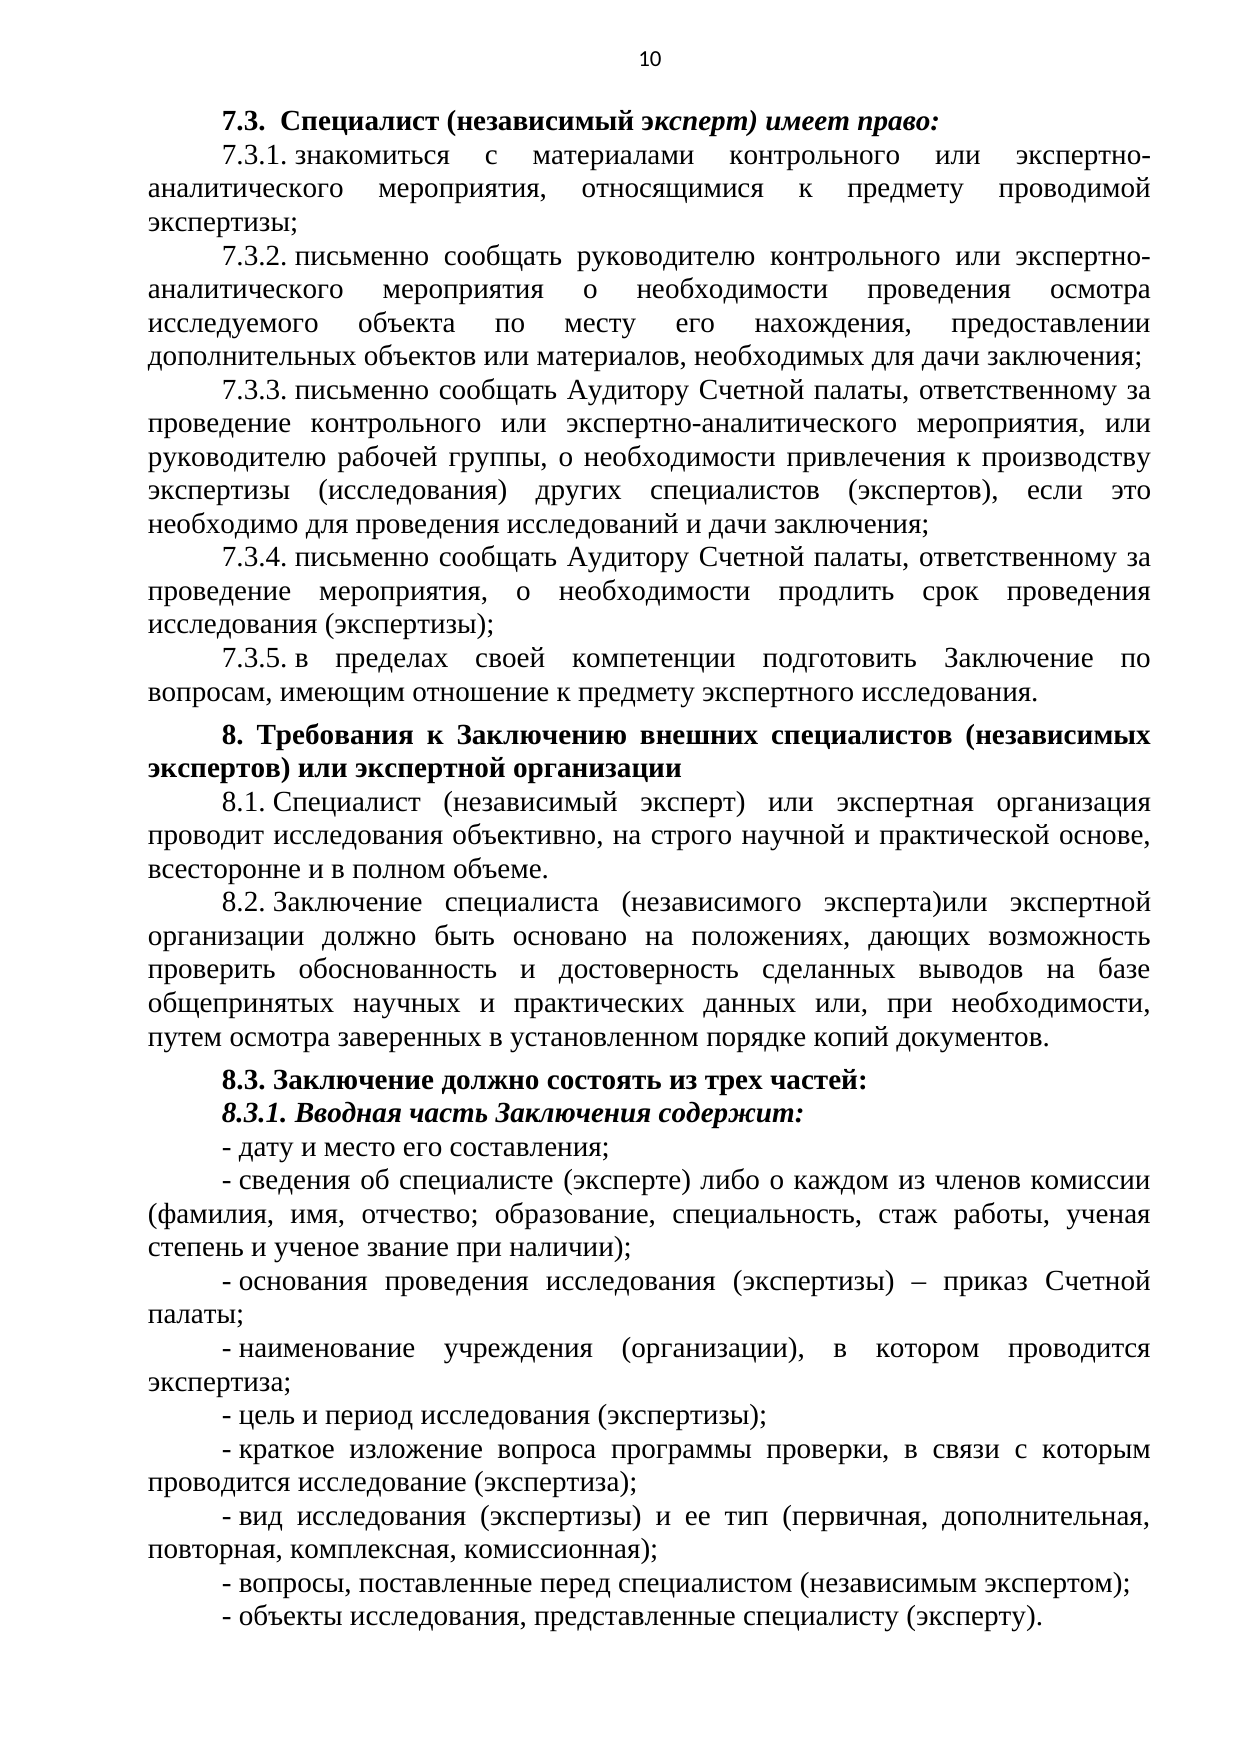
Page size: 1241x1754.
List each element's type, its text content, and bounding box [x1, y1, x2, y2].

text 7.3.5. в пределах своей компетенции подготовить Заключение по вопросам, имеющим отношение к предмету экспертного исследования. [148, 640, 1152, 707]
text 7.3.2. письменно сообщать руководителю контрольного или экспертно-аналитического мероприятия о необходимости проведения осмотра исследуемого объекта по месту его нахождения, предоставлении дополнительных объектов или материалов, необходимых для дачи заключения; [148, 238, 1152, 372]
text - дату и место его составления; [148, 1129, 1152, 1162]
text 7.3.4. письменно сообщать Аудитору Счетной палаты, ответственному за проведение мероприятия, о необходимости продлить срок проведения исследования (экспертизы); [148, 539, 1152, 640]
text 8.2. Заключение специалиста (независимого эксперта)или экспертной организации должно быть основано на положениях, дающих возможность проверить обоснованность и достоверность сделанных выводов на базе общепринятых научных и практических данных или, при необходимости, путем осмотра заверенных в установленном порядке копий документов. [148, 884, 1152, 1052]
text - наименование учреждения (организации), в котором проводится экспертиза; [148, 1330, 1152, 1397]
text 8.3. Заключение должно состоять из трех частей: [148, 1062, 1152, 1095]
text - краткое изложение вопроса программы проверки, в связи с которым проводится исследование (экспертиза); [148, 1431, 1152, 1498]
text 8. Требования к Заключению внешних специалистов (независимых экспертов) или экспертной организации [148, 717, 1152, 784]
text - вид исследования (экспертизы) и ее тип (первичная, дополнительная, повторная, комплексная, комиссионная); [148, 1498, 1152, 1565]
text 8.1. Специалист (независимый эксперт) или экспертная организация проводит исследования объективно, на строго научной и практической основе, всесторонне и в полном объеме. [148, 784, 1152, 884]
text - объекты исследования, представленные специалисту (эксперту). [148, 1598, 1152, 1632]
text - вопросы, поставленные перед специалистом (независимым экспертом); [148, 1565, 1152, 1598]
text 7.3.1. знакомиться с материалами контрольного или экспертно-аналитического мероприятия, относящимися к предмету проводимой экспертизы; [148, 137, 1152, 238]
text 7.3.3. письменно сообщать Аудитору Счетной палаты, ответственному за проведение контрольного или экспертно-аналитического мероприятия, или руководителю рабочей группы, о необходимости привлечения к производству экспертизы (исследования) других специалистов (экспертов), если это необходимо для проведения исследований и дачи заключения; [148, 372, 1152, 539]
text 7.3. Специалист (независимый эксперт) имеет право: [148, 103, 1152, 137]
text - цель и период исследования (экспертизы); [148, 1397, 1152, 1431]
text - сведения об специалисте (эксперте) либо о каждом из членов комиссии (фамилия, имя, отчество; образование, специальность, стаж работы, ученая степень и ученое звание при наличии); [148, 1162, 1152, 1263]
text 8.3.1. Вводная часть Заключения содержит: [148, 1095, 1152, 1129]
text - основания проведения исследования (экспертизы) – приказ Счетной палаты; [148, 1263, 1152, 1330]
